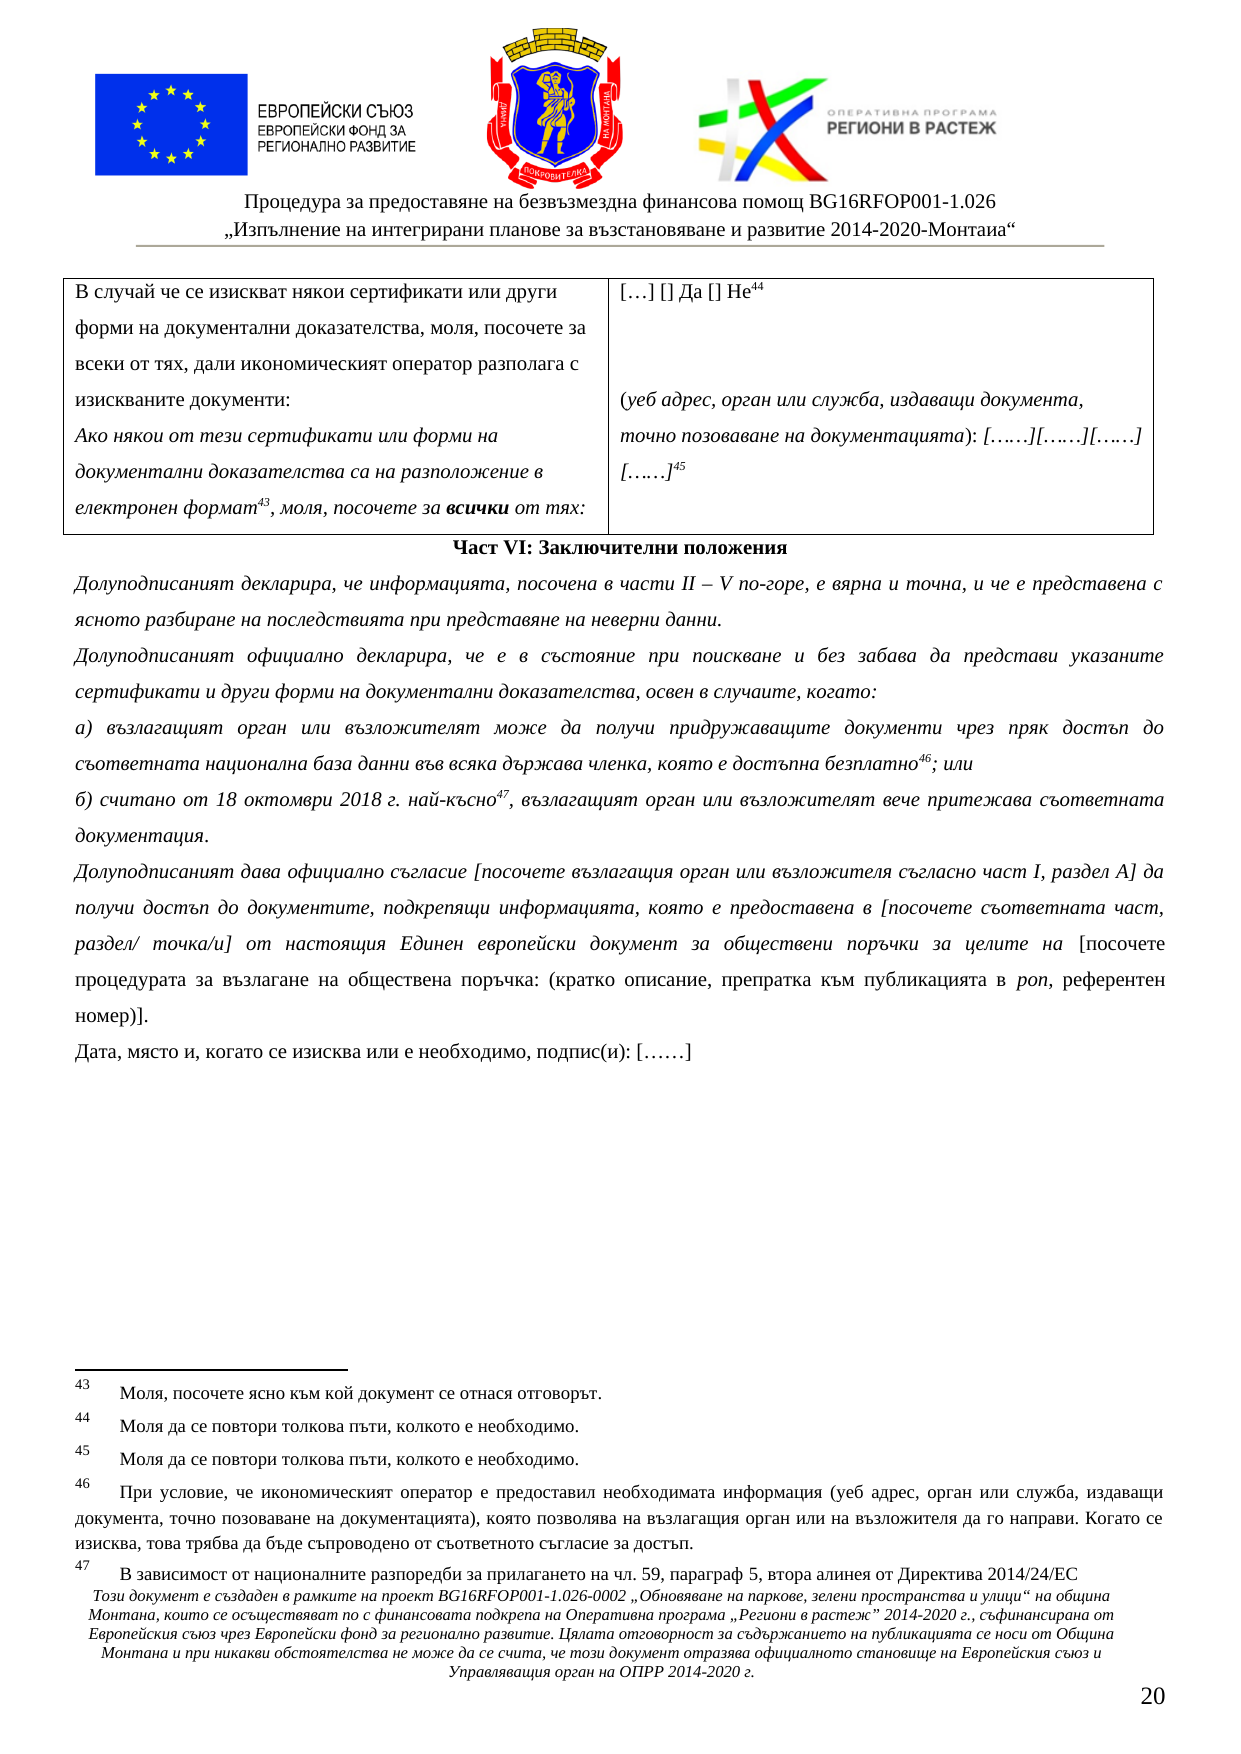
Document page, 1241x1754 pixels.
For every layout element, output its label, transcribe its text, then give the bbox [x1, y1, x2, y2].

title Част VI: Заключителни положения [75, 534, 1165, 559]
picture [486, 28, 623, 189]
picture [683, 70, 1019, 189]
text Долуподписаният официално декларира, че е в състояние при поискване и без забава да представи указаните сертификати и други форми на документални доказателства, освен в случаите, когато: [75, 643, 1165, 703]
text а) възлагащият орган или възложителят може да получи придружаващите документи чрез пряк достъп до съответната национална база данни във всяка държава членка, която е достъпна безплатно; или [75, 715, 1165, 775]
table_cell [……] […] [] Да [] Не (уеб адрес, орган или служба, издаващи документа, точно позоваване на документацията): [……][……][……][……] [609, 279, 1153, 533]
text б) считано от 18 октомври 2018 г. най-късно, възлагащият орган или възложителят вече притежава съответната документация. [75, 787, 1165, 847]
text Дата, място и, когато се изисква или е необходимо, подпис(и): [……] [75, 1039, 1165, 1063]
text Долуподписаният дава официално съгласие [посочете възлагащия орган или възложителя съгласно част I, раздел A] да получи достъп до документите, подкрепящи информацията, която е предоставена в [посочете съответната част, раздел/ точка/и] от настоящия Единен европейски документ за обществени поръчки за целите на [посочете процедурата за възлагане на обществена поръчка: (кратко описание, препратка към публикацията в роп, референтен номер)]. [75, 859, 1165, 1027]
text Долуподписаният декларира, че информацията, посочена в части II – V по-горе, е вярна и точна, и че е представена с ясното разбиране на последствията при представяне на неверни данни. [75, 571, 1165, 631]
picture [80, 62, 444, 189]
